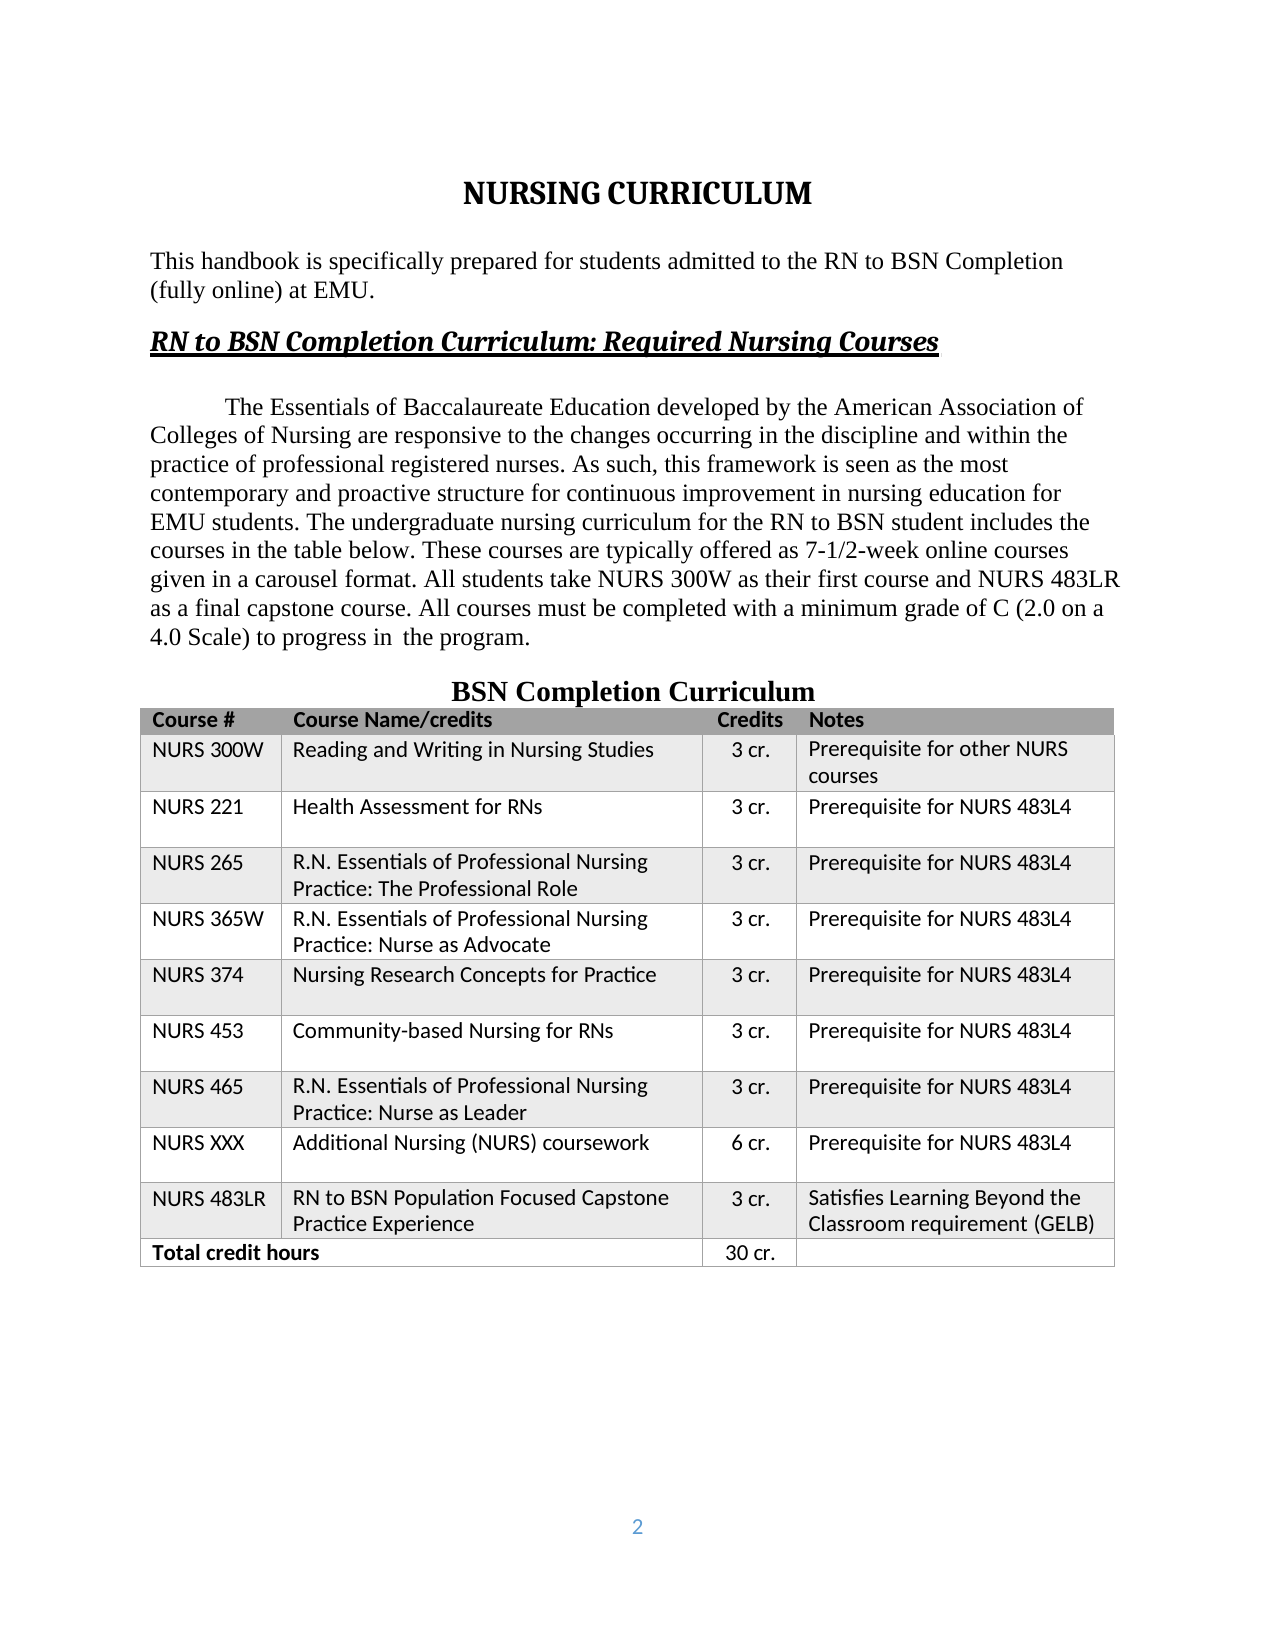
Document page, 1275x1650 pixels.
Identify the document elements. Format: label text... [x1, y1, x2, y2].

table_cell NURS 374 [141, 960, 281, 1015]
table_cell Community-based Nursing for RNs [282, 1016, 702, 1071]
table_cell NURS 300W [141, 735, 281, 791]
table_cell Prerequisite for NURS 483L4 [797, 848, 1114, 903]
table_cell NURS 221 [141, 792, 281, 847]
table_cell 3 cr. [703, 792, 796, 847]
table_cell [797, 1239, 1114, 1266]
table_cell 3 cr. [703, 848, 796, 903]
table_cell 30 cr. [703, 1239, 796, 1266]
table_cell 3 cr. [703, 1183, 796, 1238]
table_cell NURS 265 [141, 848, 281, 903]
table_cell R.N. Essentials of Professional Nursing Practice: Nurse as Leader [282, 1072, 702, 1127]
text This handbook is specifically prepared for students admitted to the RN to BSN Completion (fully online) at EMU. [150, 246, 1103, 304]
table_cell R.N. Essentials of Professional Nursing Practice: Nurse as Advocate [282, 904, 702, 959]
table_cell 3 cr. [703, 735, 796, 791]
table_cell RN to BSN Population Focused Capstone Practice Experience [282, 1183, 702, 1238]
table_cell Prerequisite for NURS 483L4 [797, 1072, 1114, 1127]
subtitle RN to BSN Completion Curriculum: Required Nursing Courses [150, 325, 1150, 358]
table_cell 3 cr. [703, 960, 796, 1015]
table_cell NURS 465 [141, 1072, 281, 1127]
table_cell Prerequisite for NURS 483L4 [797, 960, 1114, 1015]
table_cell R.N. Essentials of Professional Nursing Practice: The Professional Role [282, 848, 702, 903]
table_cell 3 cr. [703, 904, 796, 959]
subtitle NURSING CURRICULUM [270, 174, 1005, 213]
table_cell Prerequisite for NURS 483L4 [797, 792, 1114, 847]
table_cell NURS XXX [141, 1128, 281, 1182]
subtitle BSN Completion Curriculum [261, 674, 1005, 707]
table_cell Reading and Writing in Nursing Studies [282, 735, 702, 791]
table_cell Prerequisite for other NURS courses [797, 735, 1114, 791]
table_cell Satisfies Learning Beyond the Classroom requirement (GELB) [797, 1183, 1114, 1238]
table_cell 3 cr. [703, 1016, 796, 1071]
table_header Course # Course Name/credits Credits Notes [140, 708, 1114, 735]
table_cell Additional Nursing (NURS) coursework [282, 1128, 702, 1182]
table_cell NURS 365W [141, 904, 281, 959]
table_cell Prerequisite for NURS 483L4 [797, 1016, 1114, 1071]
table_cell 6 cr. [703, 1128, 796, 1182]
table_cell Total credit hours [141, 1239, 702, 1266]
table_cell Prerequisite for NURS 483L4 [797, 1128, 1114, 1182]
table_cell Nursing Research Concepts for Practice [282, 960, 702, 1015]
table_cell NURS 453 [141, 1016, 281, 1071]
table_cell NURS 483LR [141, 1183, 281, 1238]
table_cell Health Assessment for RNs [282, 792, 702, 847]
text The Essentials of Baccalaureate Education developed by the American Association of Colleges of Nursing are responsive to the changes occurring in the discipline and within the practice of professional registered nurses. As such, this framework is seen as the most contemporary and proactive structure for continuous improvement in nursing education for EMU students. The undergraduate nursing curriculum for the RN to BSN student includes the courses in the table below. These courses are typically offered as 7-1/2-week online courses given in a carousel format. All students take NURS 300W as their first course and NURS 483LR as a final capstone course. All courses must be completed with a minimum grade of C (2.0 on a 4.0 Scale) to progress in the program. [150, 392, 1120, 650]
table_cell 3 cr. [703, 1072, 796, 1127]
table_cell Prerequisite for NURS 483L4 [797, 904, 1114, 959]
